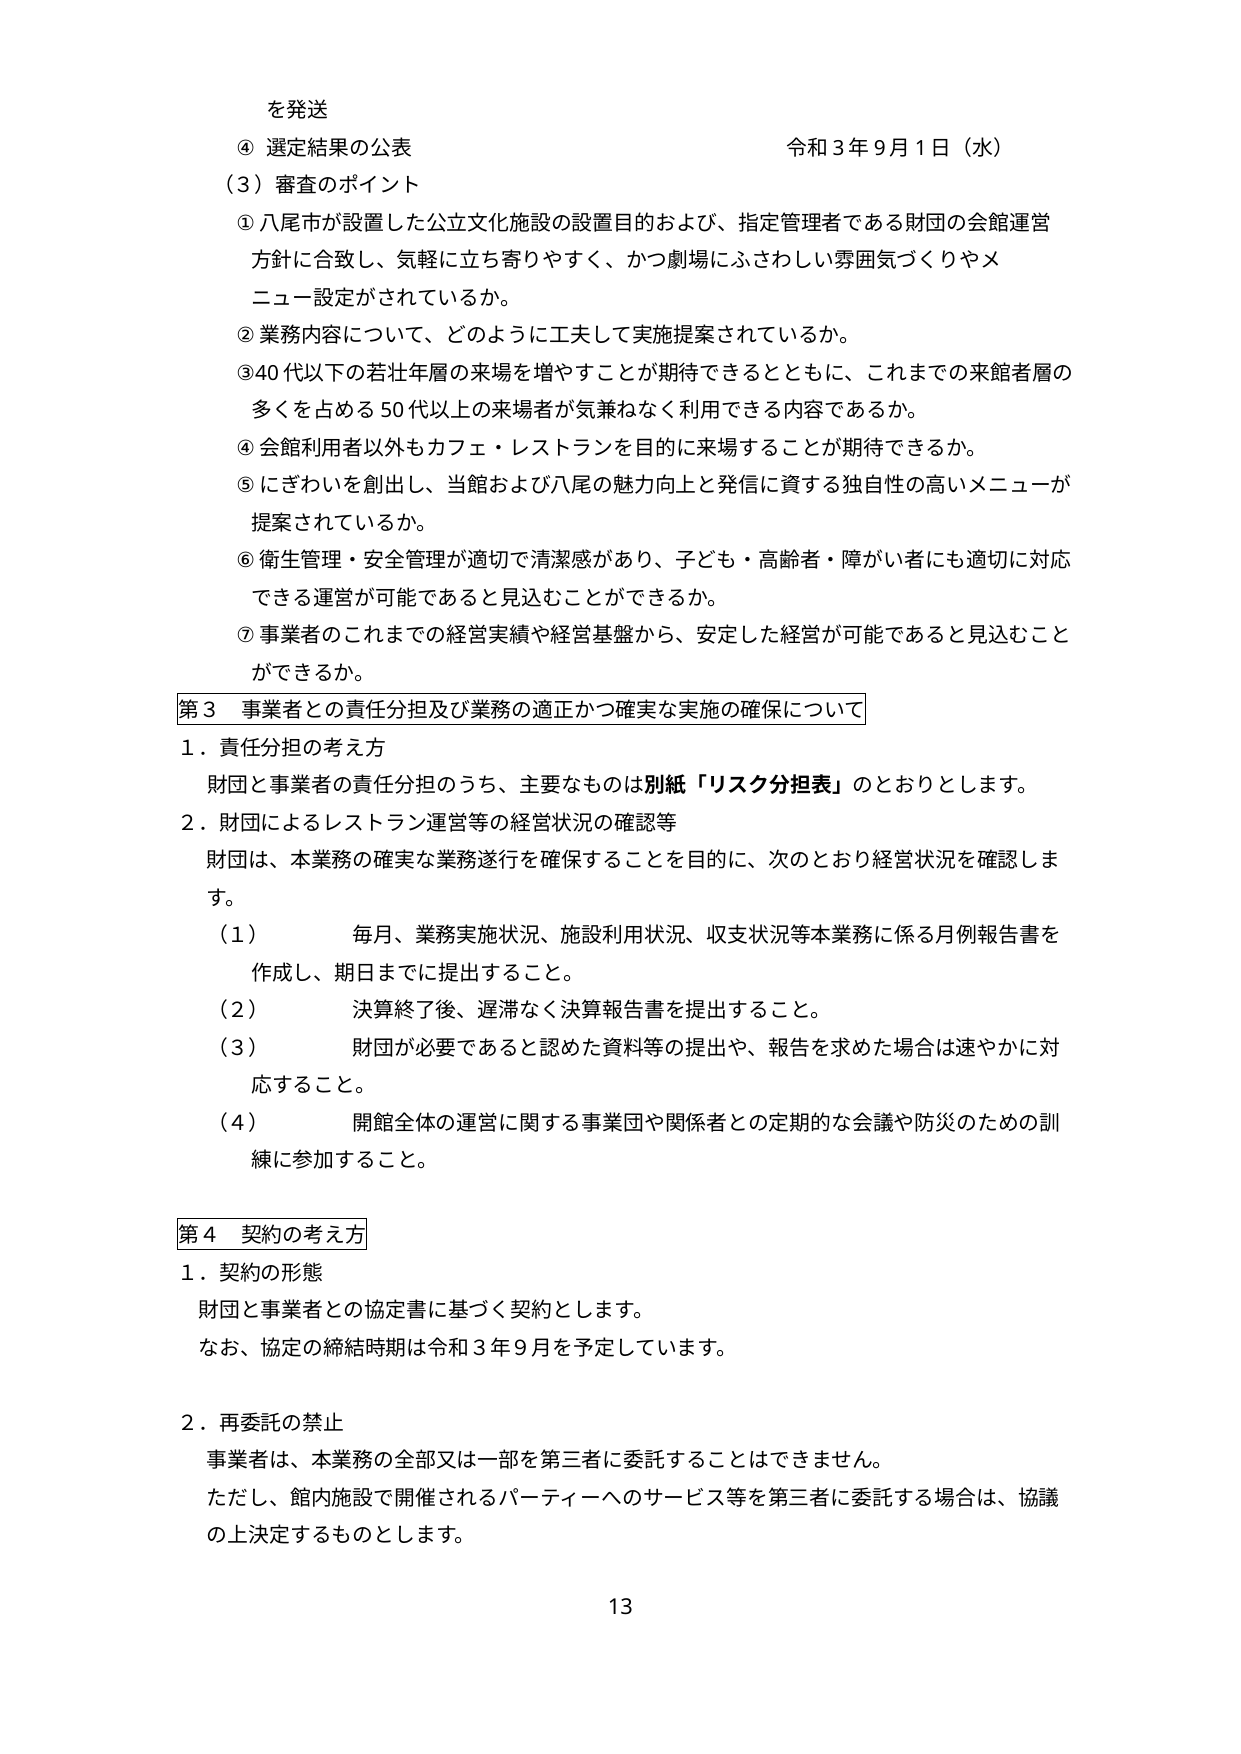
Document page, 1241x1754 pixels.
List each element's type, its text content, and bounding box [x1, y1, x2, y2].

list 開館全体の運営に関する事業団や関係者との定期的な会議や防災のための訓練に参加すること。 [207, 1102, 1063, 1177]
text １．契約の形態 [177, 1252, 1063, 1290]
text なお、協定の締結時期は令和３年９月を予定しています。 [177, 1327, 1063, 1365]
text １．責任分担の考え方 [177, 727, 1063, 765]
text ④会館利用者以外もカフェ・レストランを目的に来場することが期待できるか。 [236, 427, 1078, 465]
text ２．再委託の禁止 [177, 1402, 1063, 1440]
text ⑤にぎわいを創出し、当館および八尾の魅力向上と発信に資する独自性の高いメニューが提案されているか。 [236, 465, 1078, 540]
text ②業務内容について、どのように工夫して実施提案されているか。 [236, 315, 1078, 352]
text 財団と事業者の責任分担のうち、主要なものは別紙「リスク分担表」のとおりとします。 [177, 765, 1063, 802]
text ③40代以下の若壮年層の来場を増やすことが期待できるとともに、これまでの来館者層の多くを占める50代以上の来場者が気兼ねなく利用できる内容であるか。 [236, 352, 1078, 427]
text 財団と事業者との協定書に基づく契約とします。 [177, 1290, 1063, 1327]
text ①八尾市が設置した公立文化施設の設置目的および、指定管理者である財団の会館運営方針に合致し、気軽に立ち寄りやすく、かつ劇場にふさわしい雰囲気づくりやメニュー設定がされているか。 [236, 202, 1063, 315]
text ⑥衛生管理・安全管理が適切で清潔感があり、子ども・高齢者・障がい者にも適切に対応できる運営が可能であると見込むことができるか。 [236, 540, 1078, 615]
text 事業者は、本業務の全部又は一部を第三者に委託することはできません。 [207, 1440, 1063, 1477]
text ただし、館内施設で開催されるパーティーへのサービス等を第三者に委託する場合は、協議の上決定するものとします。 [207, 1477, 1063, 1552]
text ２．財団によるレストラン運営等の経営状況の確認等 [177, 802, 1063, 840]
text 第４ 契約の考え方 [177, 1215, 1063, 1252]
text 第３ 事業者との責任分担及び業務の適正かつ確実な実施の確保について [177, 690, 1063, 727]
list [236, 90, 1063, 127]
text （３）審査のポイント [177, 165, 1063, 202]
text 財団は、本業務の確実な業務遂行を確保することを目的に、次のとおり経営状況を確認します。 [207, 840, 1063, 915]
list 選定結果の公表 令和3年9月1日（水） [236, 127, 1063, 165]
list 財団が必要であると認めた資料等の提出や、報告を求めた場合は速やかに対応すること。 [207, 1027, 1063, 1102]
list 毎月、業務実施状況、施設利用状況、収支状況等本業務に係る月例報告書を作成し、期日までに提出すること。 [207, 915, 1063, 990]
text ⑦事業者のこれまでの経営実績や経営基盤から、安定した経営が可能であると見込むことができるか。 [236, 615, 1078, 690]
list 決算終了後、遅滞なく決算報告書を提出すること。 [207, 990, 1063, 1027]
